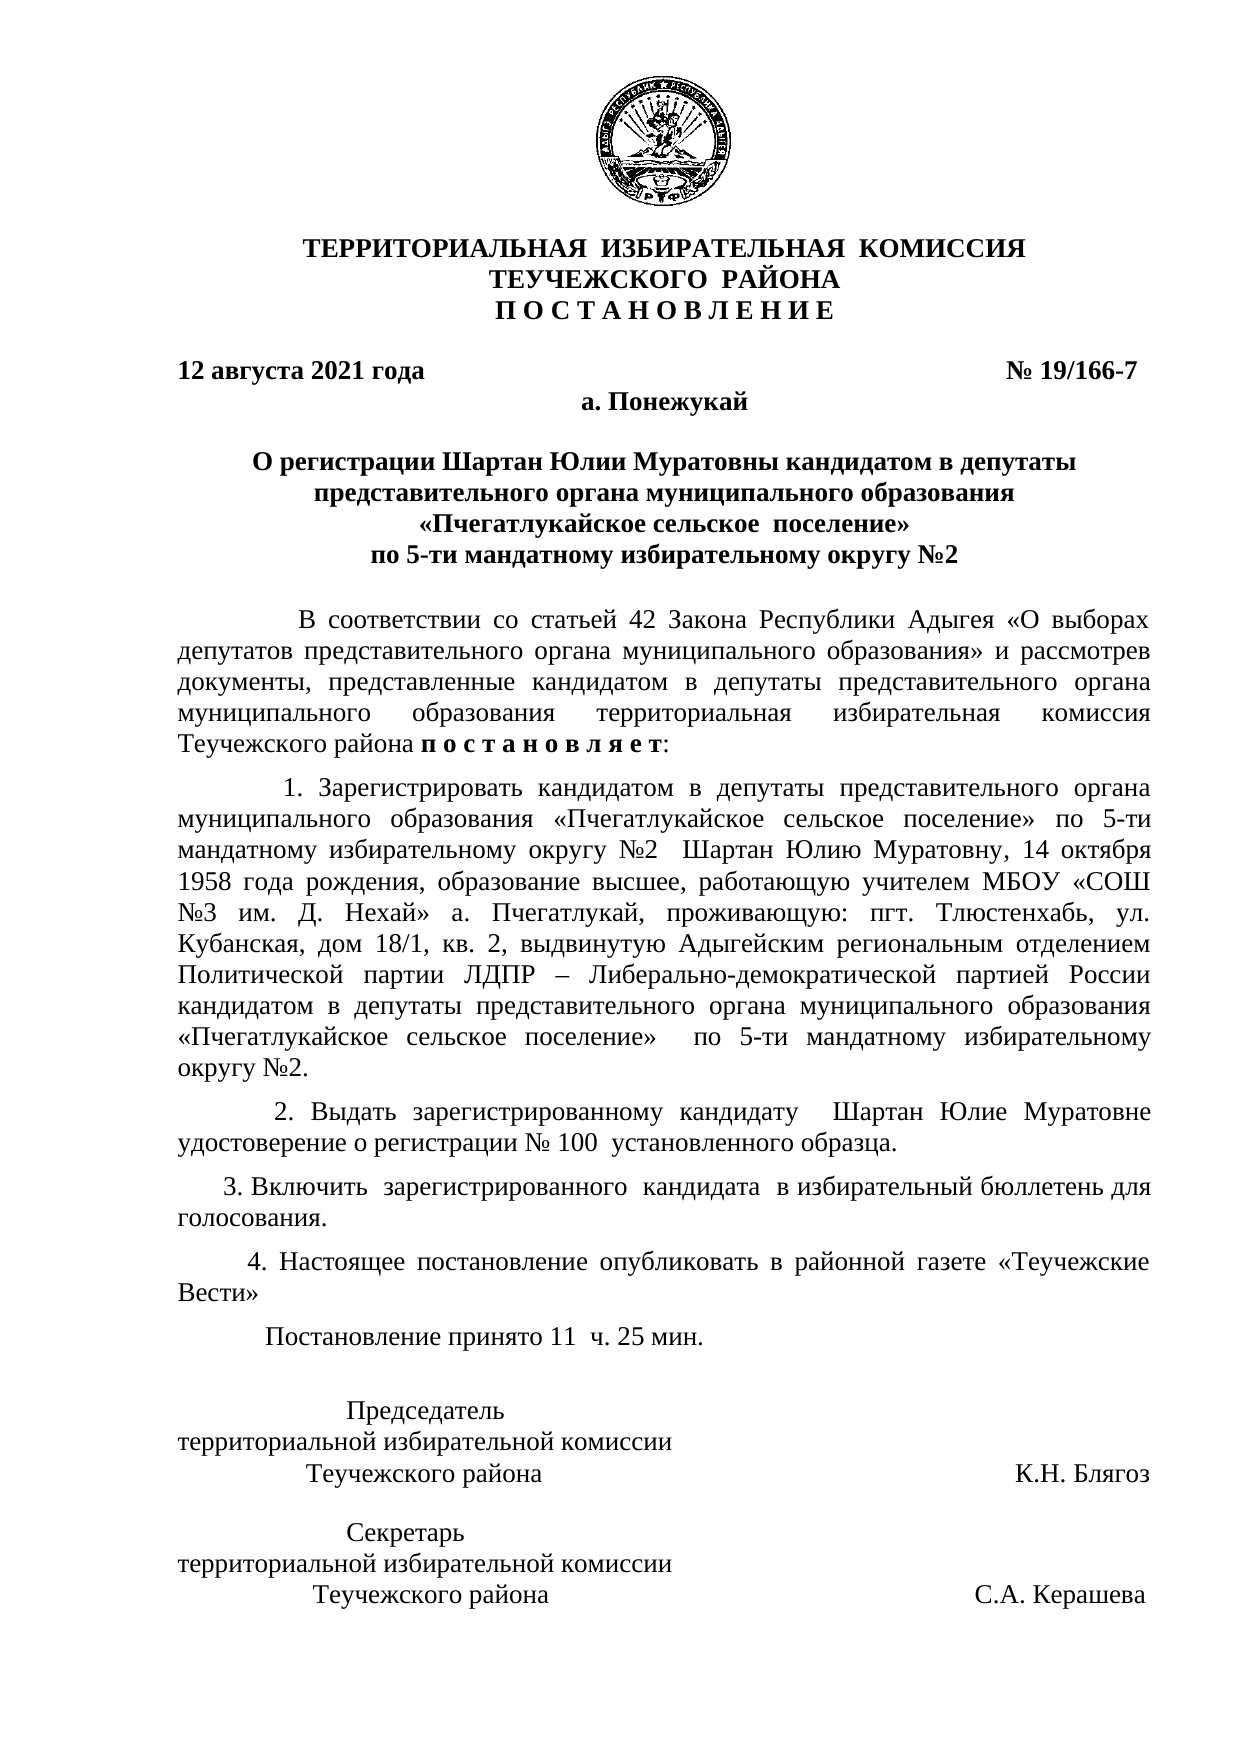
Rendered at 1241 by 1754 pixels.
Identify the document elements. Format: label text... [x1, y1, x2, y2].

text 1. Зарегистрировать кандидатом в депутаты представительного органа муниципального образования «Пчегатлукайское сельское поселение» по 5-ти мандатному избирательному округу №2 Шартан Юлию Муратовну, 14 октября 1958 года рождения, образование высшее, работающую учителем МБОУ «СОШ №3 им. Д. Нехай» а. Пчегатлукай, проживающую: пгт. Тлюстенхабь, ул. Кубанская, дом 18/1, кв. 2, выдвинутую Адыгейским региональным отделением Политической партии ЛДПР – Либерально-демократической партией России кандидатом в депутаты представительного органа муниципального образования «Пчегатлукайское сельское поселение» по 5-ти мандатному избирательному округу №2. [177, 771, 1152, 1083]
text ТЕУЧЕЖСКОГО РАЙОНА [177, 263, 1152, 294]
text 2. Выдать зарегистрированному кандидату Шартан Юлие Муратовне удостоверение о регистрации № 100 установленного образца. [177, 1095, 1152, 1157]
text О регистрации Шартан Юлии Муратовны кандидатом в депутаты представительного органа муниципального образования [177, 445, 1152, 507]
text Теучежского района С.А. Керашева [177, 1578, 1152, 1609]
text Теучежского района К.Н. Блягоз [177, 1457, 1152, 1488]
text «Пчегатлукайское сельское поселение» [177, 507, 1152, 538]
text Секретарь [177, 1516, 1152, 1547]
text Председатель [177, 1394, 1152, 1426]
text территориальной избирательной комиссии [177, 1426, 1152, 1457]
text 12 августа 2021 года № 19/166-7 [177, 354, 1152, 385]
text 4. Настоящее постановление опубликовать в районной газете «Теучежские Вести» [177, 1245, 1152, 1307]
text П О С Т А Н О В Л Е Н И Е [177, 294, 1152, 325]
text 3. Включить зарегистрированного кандидата в избирательный бюллетень для голосования. [177, 1170, 1152, 1232]
text территориальной избирательной комиссии [177, 1547, 1152, 1578]
picture [595, 73, 734, 207]
text ТЕРРИТОРИАЛЬНАЯ ИЗБИРАТЕЛЬНАЯ КОМИССИЯ [177, 232, 1152, 263]
text В соответствии со статьей 42 Закона Республики Адыгея «О выборах депутатов представительного органа муниципального образования» и рассмотрев документы, представленные кандидатом в депутаты представительного органа муниципального образования территориальная избирательная комиссия Теучежского района п о с т а н о в л я е т: [177, 603, 1152, 759]
text Постановление принято 11 ч. 25 мин. [177, 1319, 1152, 1351]
text по 5-ти мандатному избирательному округу №2 [177, 538, 1152, 569]
text а. Понежукай [177, 385, 1152, 416]
